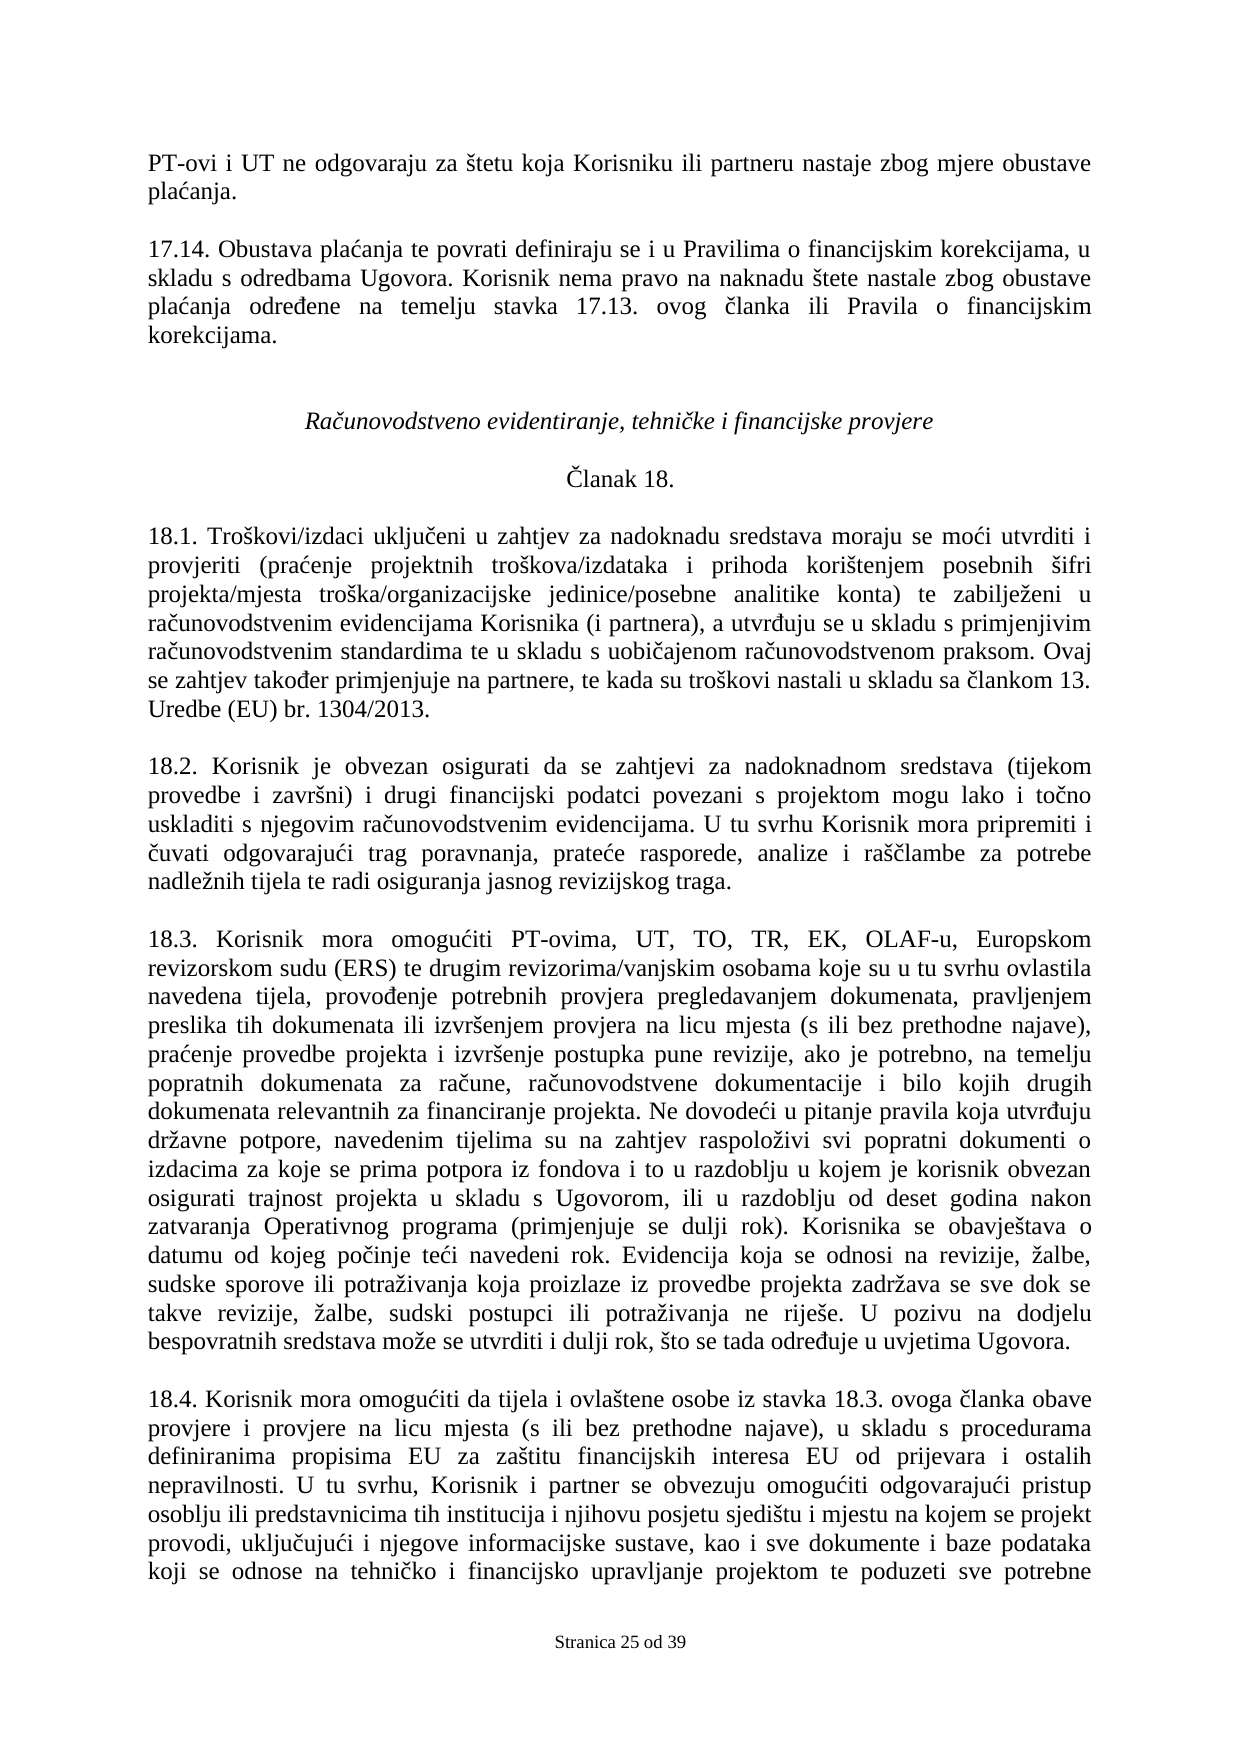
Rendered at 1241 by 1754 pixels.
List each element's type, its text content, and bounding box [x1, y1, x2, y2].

text 18.1. Troškovi/izdaci uključeni u zahtjev za nadoknadu sredstava moraju se moći utvrditi i provjeriti (praćenje projektnih troškova/izdataka i prihoda korištenjem posebnih šifri projekta/mjesta troška/organizacijske jedinice/posebne analitike konta) te zabilježeni u računovodstvenim evidencijama Korisnika (i partnera), a utvrđuju se u skladu s primjenjivim računovodstvenim standardima te u skladu s uobičajenom računovodstvenom praksom. Ovaj se zahtjev također primjenjuje na partnere, te kada su troškovi nastali u skladu sa člankom 13. Uredbe (EU) br. 1304/2013. [148, 521, 1092, 723]
text 18.2. Korisnik je obvezan osigurati da se zahtjevi za nadoknadnom sredstava (tijekom provedbe i završni) i drugi financijski podatci povezani s projektom mogu lako i točno uskladiti s njegovim računovodstvenim evidencijama. U tu svrhu Korisnik mora pripremiti i čuvati odgovarajući trag poravnanja, prateće rasporede, analize i raščlambe za potrebe nadležnih tijela te radi osiguranja jasnog revizijskog traga. [148, 751, 1092, 895]
text 17.14. Obustava plaćanja te povrati definiraju se i u Pravilima o financijskim korekcijama, u skladu s odredbama Ugovora. Korisnik nema pravo na naknadu štete nastale zbog obustave plaćanja određene na temelju stavka 17.13. ovog članka ili Pravila o financijskim korekcijama. [148, 234, 1092, 349]
text Članak 18. [148, 464, 1092, 493]
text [148, 1384, 1092, 1585]
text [148, 148, 1092, 205]
text 18.3. Korisnik mora omogućiti PT-ovima, UT, TO, TR, EK, OLAF-u, Europskom revizorskom sudu (ERS) te drugim revizorima/vanjskim osobama koje su u tu svrhu ovlastila navedena tijela, provođenje potrebnih provjera pregledavanjem dokumenata, pravljenjem preslika tih dokumenata ili izvršenjem provjera na licu mjesta (s ili bez prethodne najave), praćenje provedbe projekta i izvršenje postupka pune revizije, ako je potrebno, na temelju popratnih dokumenata za račune, računovodstvene dokumentacije i bilo kojih drugih dokumenata relevantnih za financiranje projekta. Ne dovodeći u pitanje pravila koja utvrđuju državne potpore, navedenim tijelima su na zahtjev raspoloživi svi popratni dokumenti o izdacima za koje se prima potpora iz fondova i to u razdoblju u kojem je korisnik obvezan osigurati trajnost projekta u skladu s Ugovorom, ili u razdoblju od deset godina nakon zatvaranja Operativnog programa (primjenjuje se dulji rok). Korisnika se obavještava o datumu od kojeg počinje teći navedeni rok. Evidencija koja se odnosi na revizije, žalbe, sudske sporove ili potraživanja koja proizlaze iz provedbe projekta zadržava se sve dok se takve revizije, žalbe, sudski postupci ili potraživanja ne riješe. U pozivu na dodjelu bespovratnih sredstava može se utvrditi i dulji rok, što se tada određuje u uvjetima Ugovora. [148, 924, 1092, 1355]
text Računovodstveno evidentiranje, tehničke i financijske provjere [148, 406, 1092, 435]
